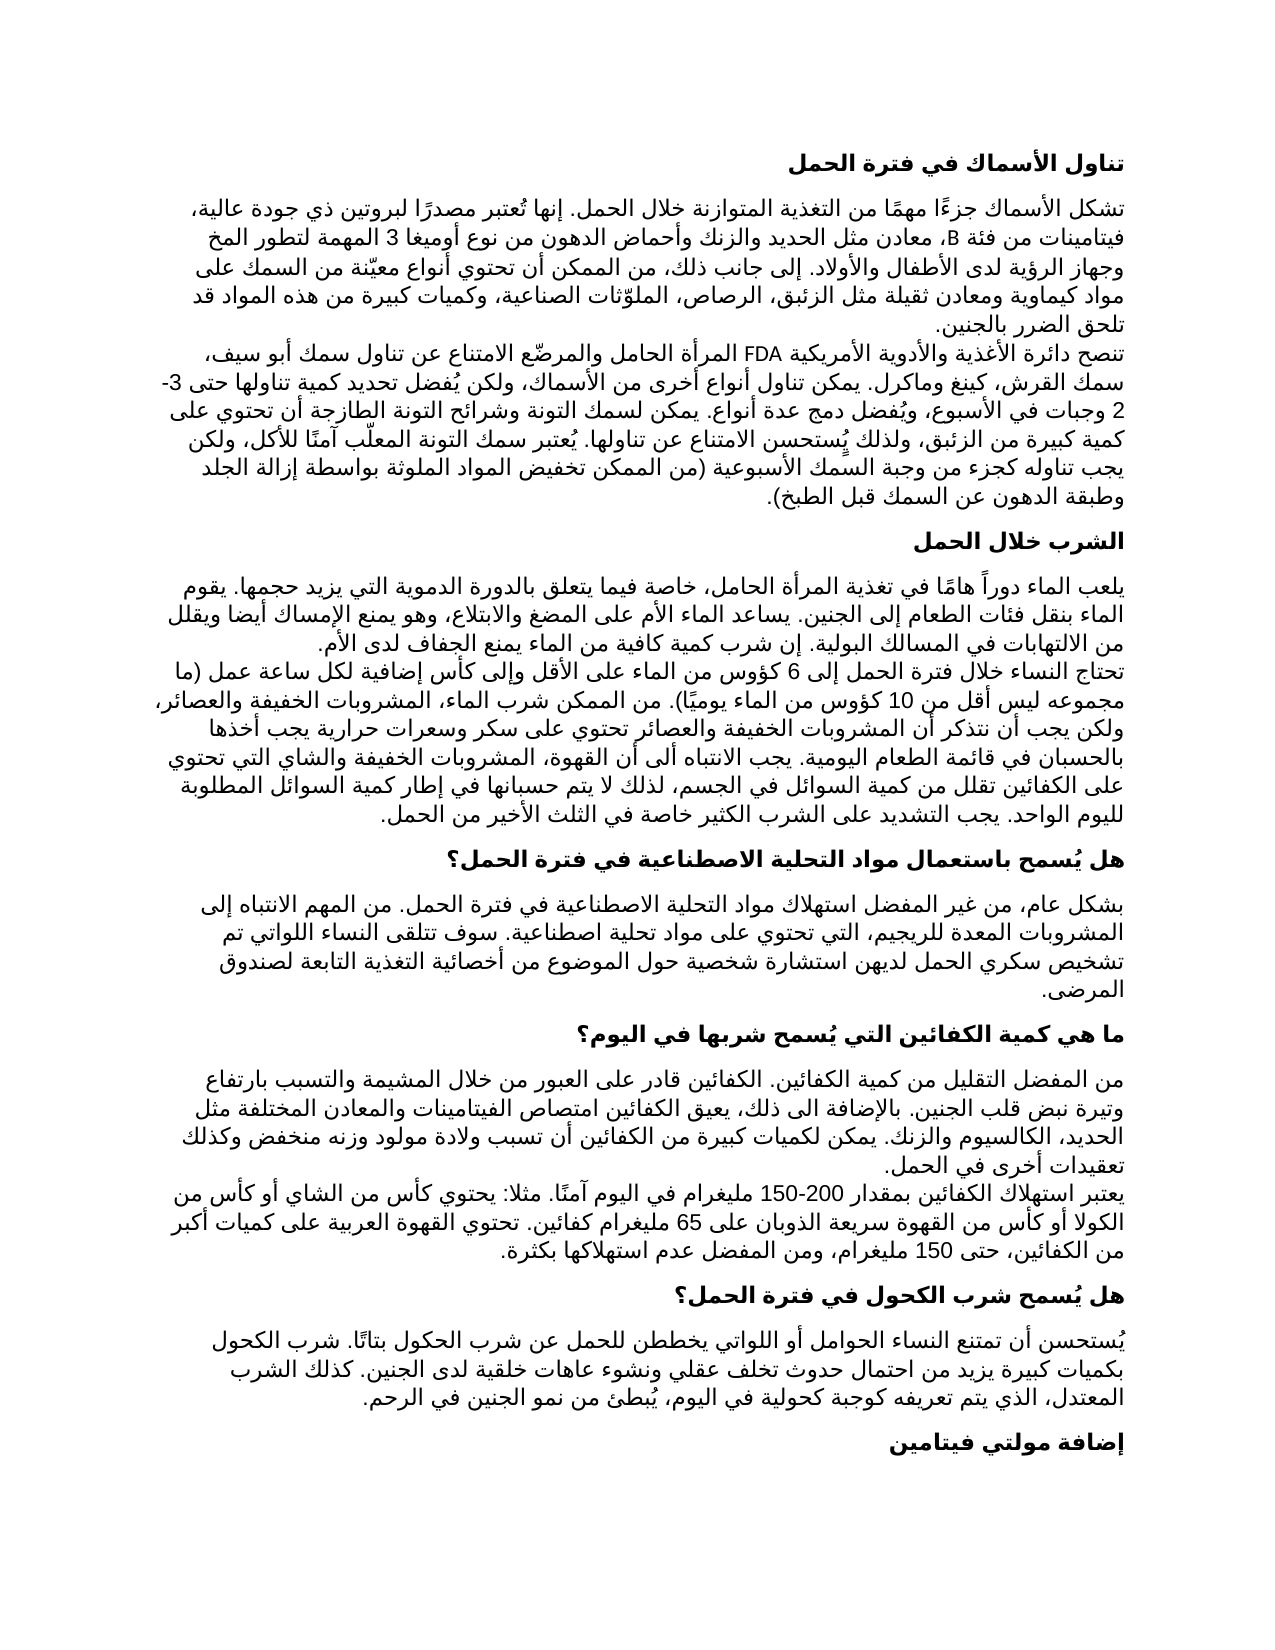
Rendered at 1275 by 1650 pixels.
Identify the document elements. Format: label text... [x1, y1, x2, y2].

text يُستحسن أن تمتنع النساء الحوامل أو اللواتي يخططن للحمل عن شرب الحكول بتاتًا. شرب الكحول بكميات كبيرة يزيد من احتمال حدوث تخلف عقلي ونشوء عاهات خلقية لدى الجنين. كذلك الشرب المعتدل، الذي يتم تعريفه كوجبة كحولية في اليوم، يُبطئ من نمو الجنين في الرحم. [150, 1327, 1125, 1410]
text إضافة مولتي فيتامين [150, 1429, 1125, 1455]
text تشكل الأسماك جزءًا مهمًا من التغذية المتوازنة خلال الحمل. إنها تُعتبر مصدرًا لبروتين ذي جودة عالية، فيتامينات من فئة B، معادن مثل الحديد والزنك وأحماض الدهون من نوع أوميغا 3 المهمة لتطور المخ وجهاز الرؤية لدى الأطفال والأولاد. إلى جانب ذلك، من الممكن أن تحتوي أنواع معيّنة من السمك على مواد كيماوية ومعادن ثقيلة مثل الزئبق، الرصاص، الملوّثات الصناعية، وكميات كبيرة من هذه المواد قد تلحق الضرر بالجنين. تنصح دائرة الأغذية والأدوية الأمريكية FDA المرأة الحامل والمرضّع الامتناع عن تناول سمك أبو سيف، سمك القرش، كينغ وماكرل. يمكن تناول أنواع أخرى من الأسماك، ولكن يُفضل تحديد كمية تناولها حتى 3-2 وجبات في الأسبوع، ويُفضل دمج عدة أنواع. يمكن لسمك التونة وشرائح التونة الطازجة أن تحتوي على كمية كبيرة من الزئبق، ولذلك يٍُستحسن الامتناع عن تناولها. يُعتبر سمك التونة المعلّب آمنًا للأكل، ولكن يجب تناوله كجزء من وجبة السمك الأسبوعية (من الممكن تخفيض المواد الملوثة بواسطة إزالة الجلد وطبقة الدهون عن السمك قبل الطبخ). [150, 195, 1125, 509]
text هل يُسمح شرب الكحول في فترة الحمل؟ [150, 1282, 1125, 1308]
text تناول الأسماك في فترة الحمل [150, 150, 1125, 176]
text يلعب الماء دوراً هامًا في تغذية المرأة الحامل، خاصة فيما يتعلق بالدورة الدموية التي يزيد حجمها. يقوم الماء بنقل فئات الطعام إلى الجنين. يساعد الماء الأم على المضغ والابتلاع، وهو يمنع الإمساك أيضا ويقلل من الالتهابات في المسالك البولية. إن شرب كمية كافية من الماء يمنع الجفاف لدى الأم. تحتاج النساء خلال فترة الحمل إلى 6 كؤوس من الماء على الأقل وإلى كأس إضافية لكل ساعة عمل (ما مجموعه ليس أقل من 10 كؤوس من الماء يوميًا). من الممكن شرب الماء، المشروبات الخفيفة والعصائر، ولكن يجب أن نتذكر أن المشروبات الخفيفة والعصائر تحتوي على سكر وسعرات حرارية يجب أخذها بالحسبان في قائمة الطعام اليومية. يجب الانتباه ألى أن القهوة، المشروبات الخفيفة والشاي التي تحتوي على الكفائين تقلل من كمية السوائل في الجسم، لذلك لا يتم حسبانها في إطار كمية السوائل المطلوبة لليوم الواحد. يجب التشديد على الشرب الكثير خاصة في الثلث الأخير من الحمل. [150, 573, 1125, 827]
text من المفضل التقليل من كمية الكفائين. الكفائين قادر على العبور من خلال المشيمة والتسبب بارتفاع وتيرة نبض قلب الجنين. بالإضافة الى ذلك، يعيق الكفائين امتصاص الفيتامينات والمعادن المختلفة مثل الحديد، الكالسيوم والزنك. يمكن لكميات كبيرة من الكفائين أن تسبب ولادة مولود وزنه منخفض وكذلك تعقيدات أخرى في الحمل. يعتبر استهلاك الكفائين بمقدار 200-150 مليغرام في اليوم آمنًا. مثلا: يحتوي كأس من الشاي أو كأس من الكولا أو كأس من القهوة سريعة الذوبان على 65 مليغرام كفائين. تحتوي القهوة العربية على كميات أكبر من الكفائين، حتى 150 مليغرام، ومن المفضل عدم استهلاكها بكثرة. [150, 1066, 1125, 1263]
text هل يُسمح باستعمال مواد التحلية الاصطناعية في فترة الحمل؟ [150, 846, 1125, 872]
text الشرب خلال الحمل [150, 528, 1125, 554]
text ما هي كمية الكفائين التي يُسمح شربها في اليوم؟ [150, 1021, 1125, 1047]
text بشكل عام، من غير المفضل استهلاك مواد التحلية الاصطناعية في فترة الحمل. من المهم الانتباه إلى المشروبات المعدة للريجيم، التي تحتوي على مواد تحلية اصطناعية. سوف تتلقى النساء اللواتي تم تشخيص سكري الحمل لديهن استشارة شخصية حول الموضوع من أخصائية التغذية التابعة لصندوق المرضى. [150, 891, 1125, 1002]
